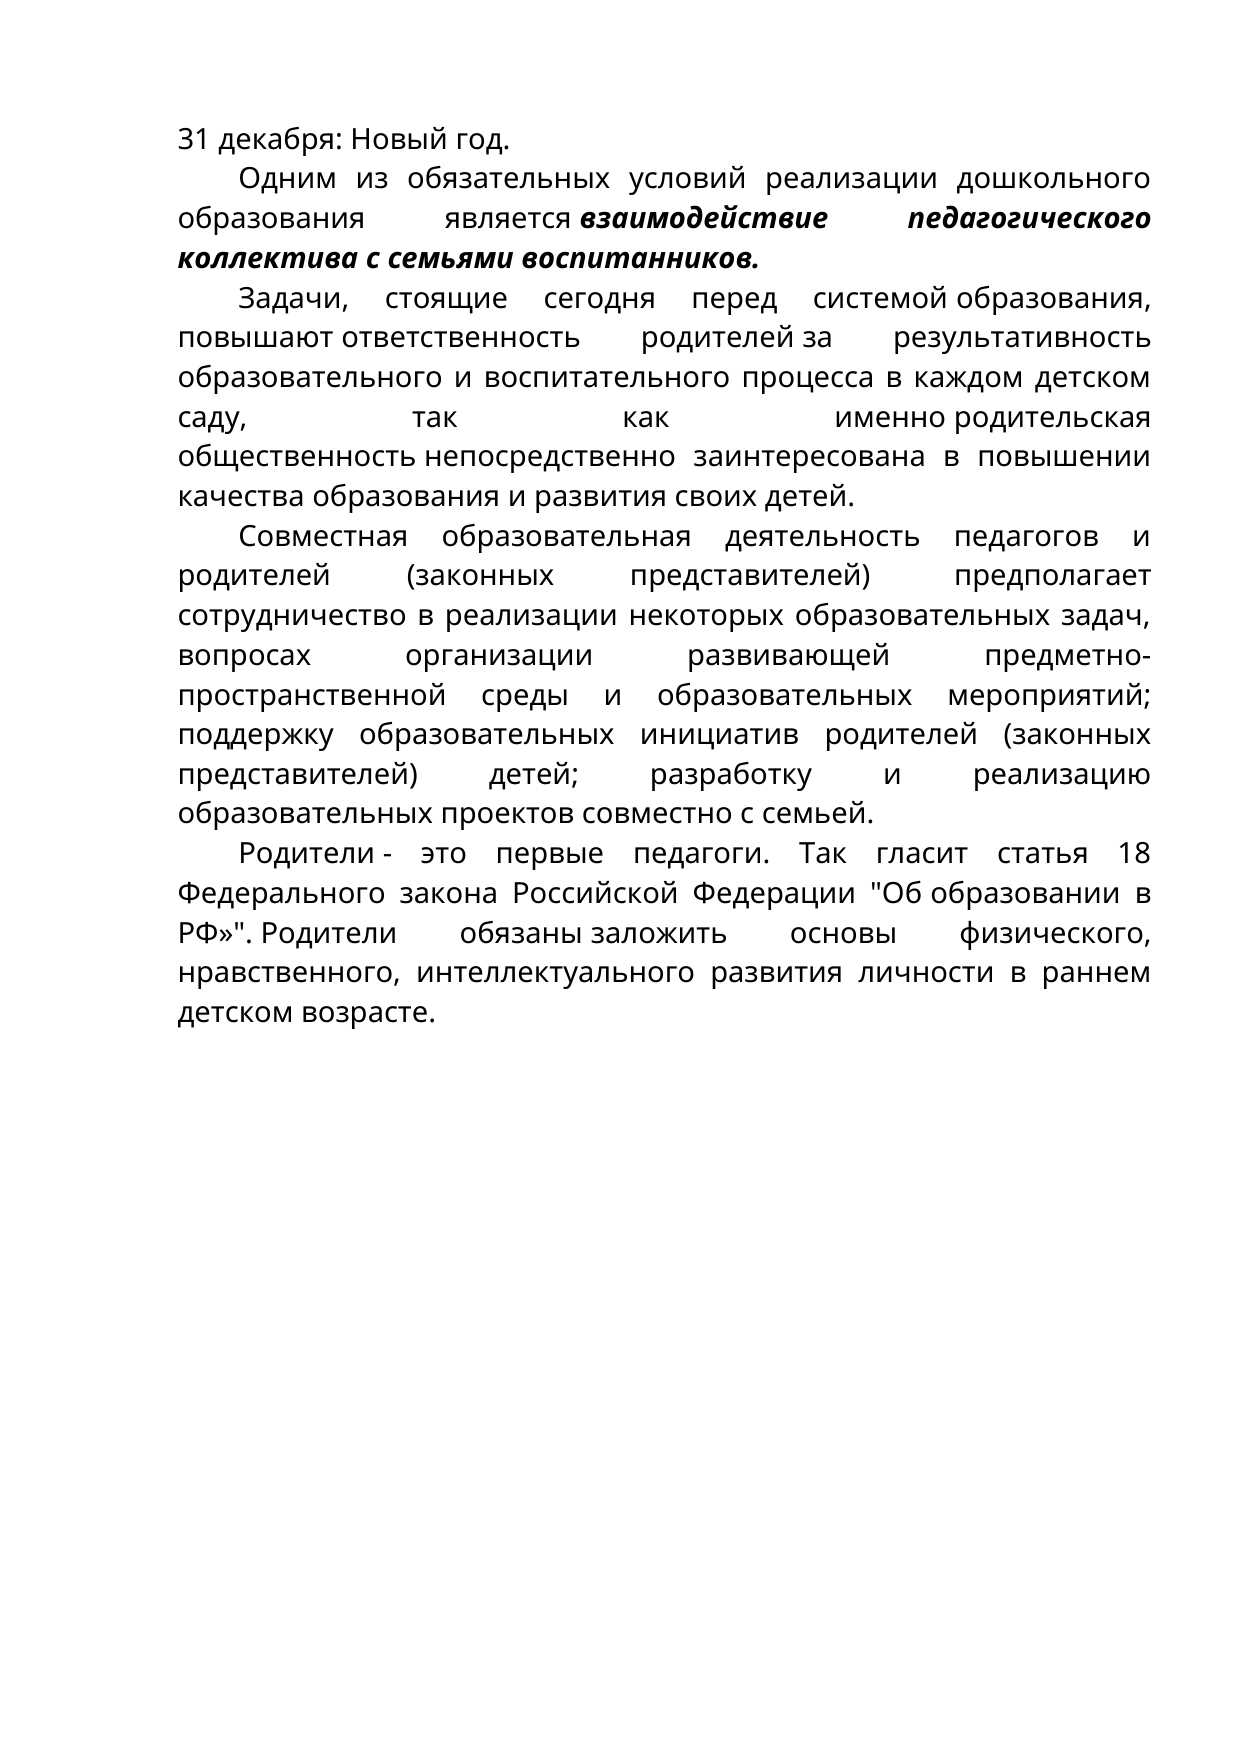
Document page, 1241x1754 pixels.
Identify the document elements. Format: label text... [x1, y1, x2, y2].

text Родители - это первые педагоги. Так гласит статья 18 Федерального закона Российской Федерации "Об образовании в РФ»". Родители обязаны заложить основы физического, нравственного, интеллектуального развития личности в раннем детском возрасте. [177, 832, 1152, 1031]
text Совместная образовательная деятельность педагогов и родителей (законных представителей) предполагает сотрудничество в реализации некоторых образовательных задач, вопросах организации развивающей предметно-пространственной среды и образовательных мероприятий; поддержку образовательных инициатив родителей (законных представителей) детей; разработку и реализацию образовательных проектов совместно с семьей. [177, 515, 1152, 832]
text Задачи, стоящие сегодня перед системой образования, повышают ответственность родителей за результативность образовательного и воспитательного процесса в каждом детском саду, так как именно родительская общественность непосредственно заинтересована в повышении качества образования и развития своих детей. [177, 277, 1152, 515]
text 31 декабря: Новый год. [177, 118, 1152, 158]
text Одним из обязательных условий реализации дошкольного образования является взаимодействие педагогического коллектива с семьями воспитанников. [177, 158, 1152, 277]
